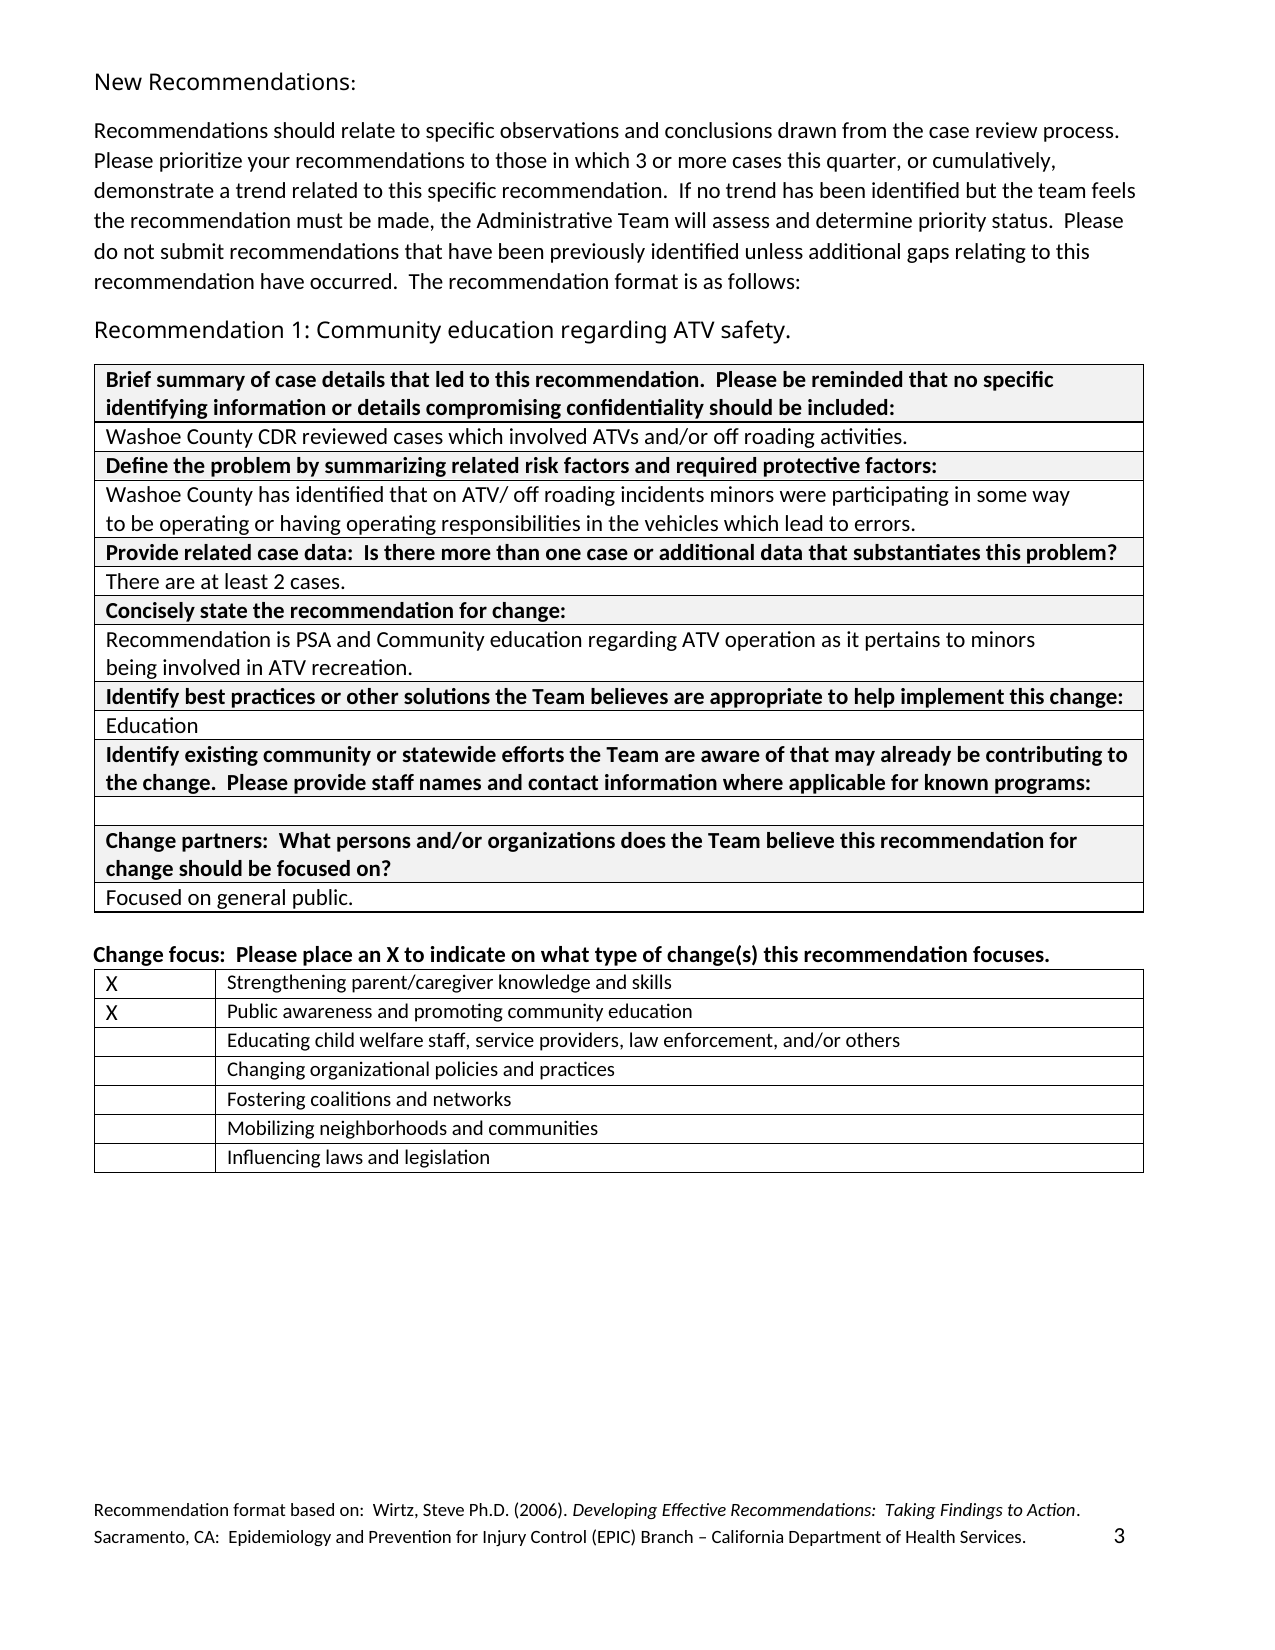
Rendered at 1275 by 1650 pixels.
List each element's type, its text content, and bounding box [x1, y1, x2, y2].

table_cell Fostering coalitions and networks [216, 1086, 1143, 1114]
text Recommendation 1: Community education regarding ATV safety. [94, 314, 1200, 345]
text Change focus: Please place an X to indicate on what type of change(s) this recommendation focuses. [93, 940, 1153, 968]
table_cell Change partners: What persons and/or organizations does the Team believe this recommendation for change should be focused on? [95, 826, 1143, 882]
table_cell Washoe County CDR reviewed cases which involved ATVs and/or off roading activities. [95, 423, 1143, 451]
table_cell Concisely state the recommendation for change: [95, 596, 1143, 624]
table_cell Focused on general public. [95, 883, 1143, 911]
table_cell [95, 1115, 215, 1143]
table_cell Identify existing community or statewide efforts the Team are aware of that may already be contributing to the change. Please provide staff names and contact information where applicable for known programs: [95, 740, 1143, 796]
table_header Brief summary of case details that led to this recommendation. Please be reminded that no specific identifying information or details compromising confidentiality should be included: [95, 365, 1143, 421]
table_cell Provide related case data: Is there more than one case or additional data that substantiates this problem? [95, 538, 1143, 566]
table_cell Washoe County has identified that on ATV/ off roading incidents minors were participating in some way to be operating or having operating responsibilities in the vehicles which lead to errors. [95, 481, 1143, 537]
table_cell Mobilizing neighborhoods and communities [216, 1115, 1143, 1143]
table_cell Education [95, 711, 1143, 739]
table_cell Influencing laws and legislation [216, 1144, 1143, 1172]
text New Recommendations: [94, 66, 1153, 97]
text Recommendations should relate to specific observations and conclusions drawn from the case review process. Please prioritize your recommendations to those in which 3 or more cases this quarter, or cumulatively, demonstrate a trend related to this specific recommendation. If no trend has been identified but the team feels the recommendation must be made, the Administrative Team will assess and determine priority status. Please do not submit recommendations that have been previously identified unless additional gaps relating to this recommendation have occurred. The recommendation format is as follows: [94, 116, 1153, 295]
table_cell Educating child welfare staff, service providers, law enforcement, and/or others [216, 1028, 1143, 1056]
table_cell There are at least 2 cases. [95, 567, 1143, 595]
table_cell Changing organizational policies and practices [216, 1057, 1143, 1085]
table_cell [95, 1086, 215, 1114]
table_cell [95, 1144, 215, 1172]
table_cell Public awareness and promoting community education [216, 999, 1143, 1027]
table_cell Recommendation is PSA and Community education regarding ATV operation as it pertains to minors being involved in ATV recreation. [95, 625, 1143, 681]
table_cell Identify best practices or other solutions the Team believes are appropriate to help implement this change: [95, 682, 1143, 710]
table_cell X [95, 999, 215, 1027]
table_header Strengthening parent/caregiver knowledge and skills [216, 970, 1143, 997]
table_header X [95, 970, 215, 997]
table_cell [95, 1028, 215, 1056]
table_cell [95, 1057, 215, 1085]
table_cell [95, 797, 1143, 825]
table_cell Define the problem by summarizing related risk factors and required protective factors: [95, 452, 1143, 479]
